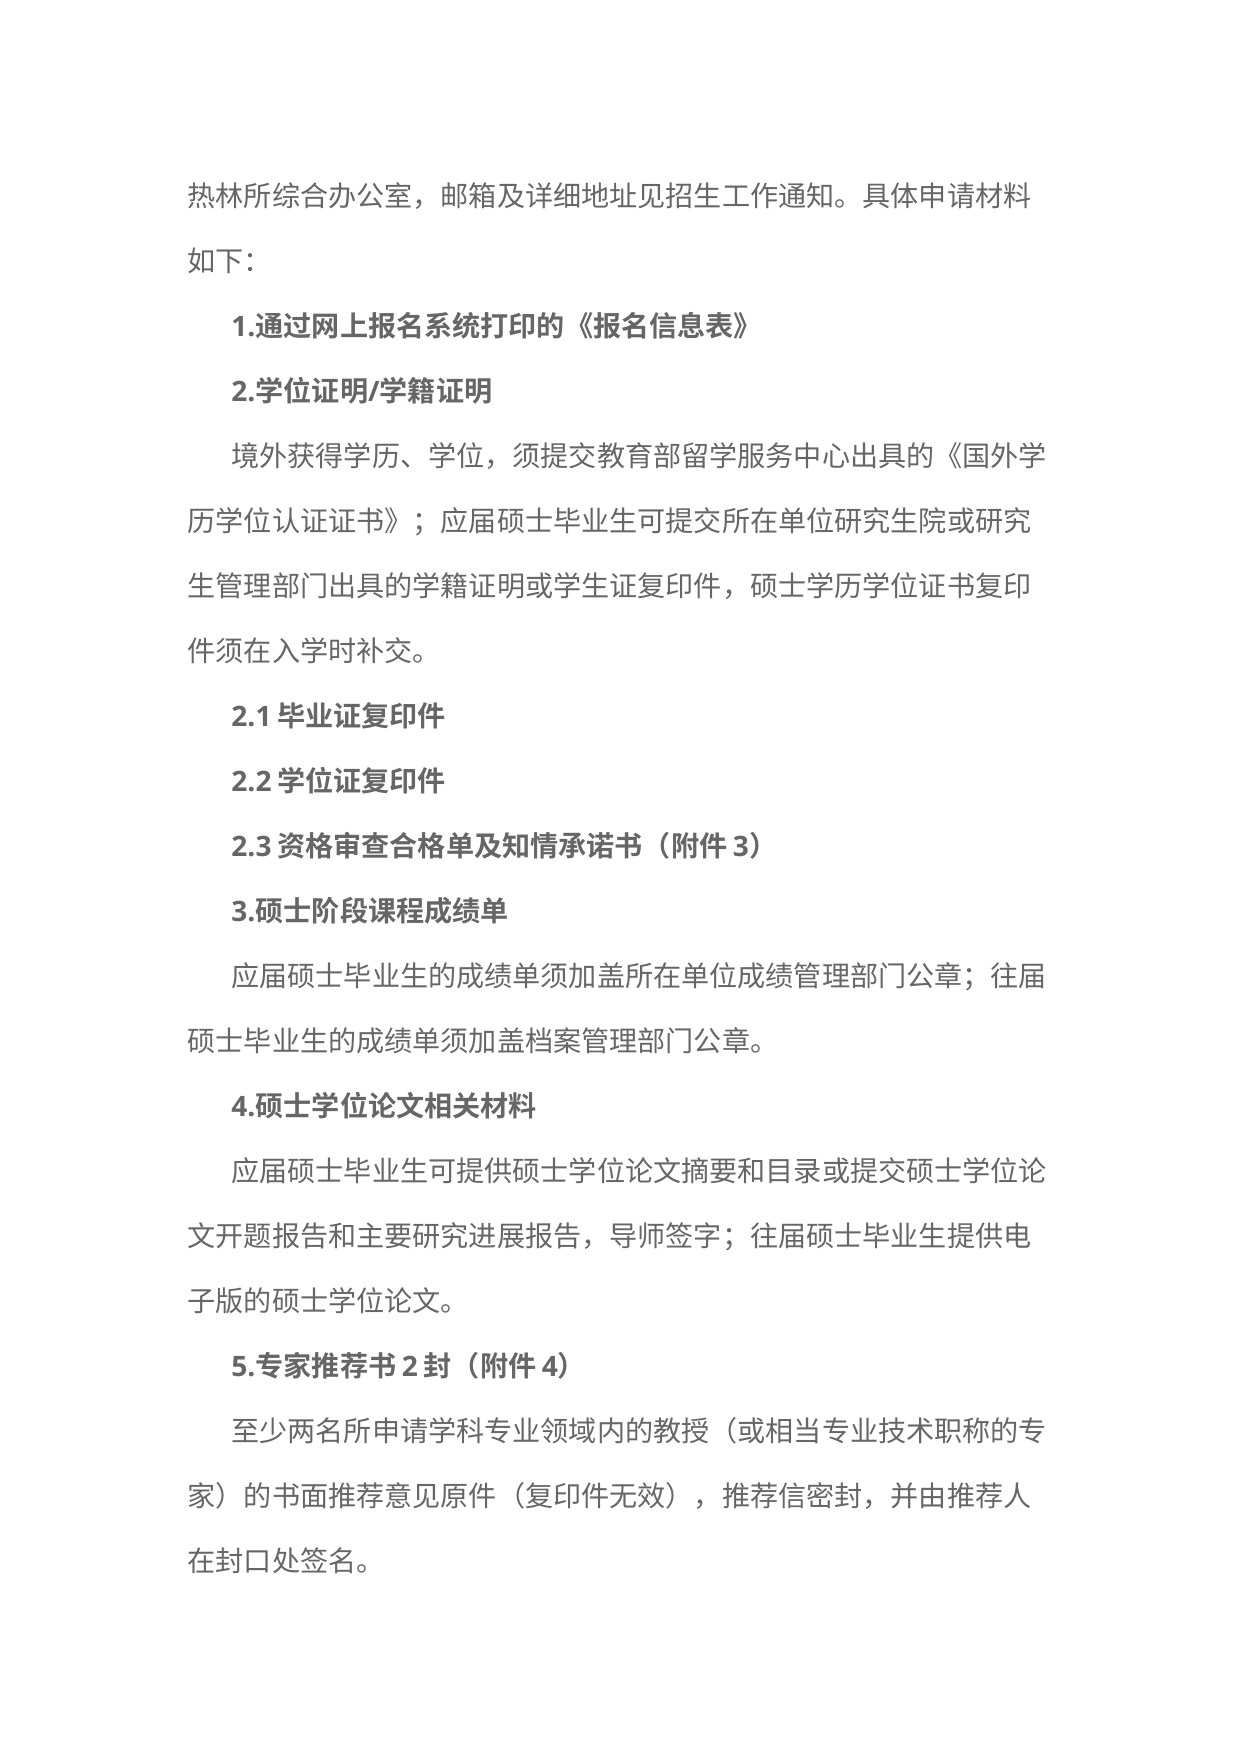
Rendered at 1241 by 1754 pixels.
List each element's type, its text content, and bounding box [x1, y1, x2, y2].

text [187, 162, 1053, 292]
text 境外获得学历、学位，须提交教育部留学服务中心出具的《国外学历学位认证证书》；应届硕士毕业生可提交所在单位研究生院或研究生管理部门出具的学籍证明或学生证复印件，硕士学历学位证书复印件须在入学时补交。 [187, 422, 1053, 682]
text 至少两名所申请学科专业领域内的教授（或相当专业技术职称的专家）的书面推荐意见原件（复印件无效），推荐信密封，并由推荐人在封口处签名。 [187, 1397, 1053, 1592]
text 2.3资格审查合格单及知情承诺书（附件3） [187, 812, 1053, 877]
text 5.专家推荐书2封（附件4） [187, 1332, 1053, 1397]
text 4.硕士学位论文相关材料 [187, 1072, 1053, 1137]
text 2.1毕业证复印件 [187, 682, 1053, 747]
text 3.硕士阶段课程成绩单 [187, 877, 1053, 942]
text 1.通过网上报名系统打印的《报名信息表》 [187, 292, 1053, 357]
text 2.学位证明/学籍证明 [187, 357, 1053, 422]
text 应届硕士毕业生的成绩单须加盖所在单位成绩管理部门公章；往届硕士毕业生的成绩单须加盖档案管理部门公章。 [187, 942, 1053, 1072]
text 2.2学位证复印件 [187, 747, 1053, 812]
text 应届硕士毕业生可提供硕士学位论文摘要和目录或提交硕士学位论文开题报告和主要研究进展报告，导师签字；往届硕士毕业生提供电子版的硕士学位论文。 [187, 1137, 1053, 1332]
